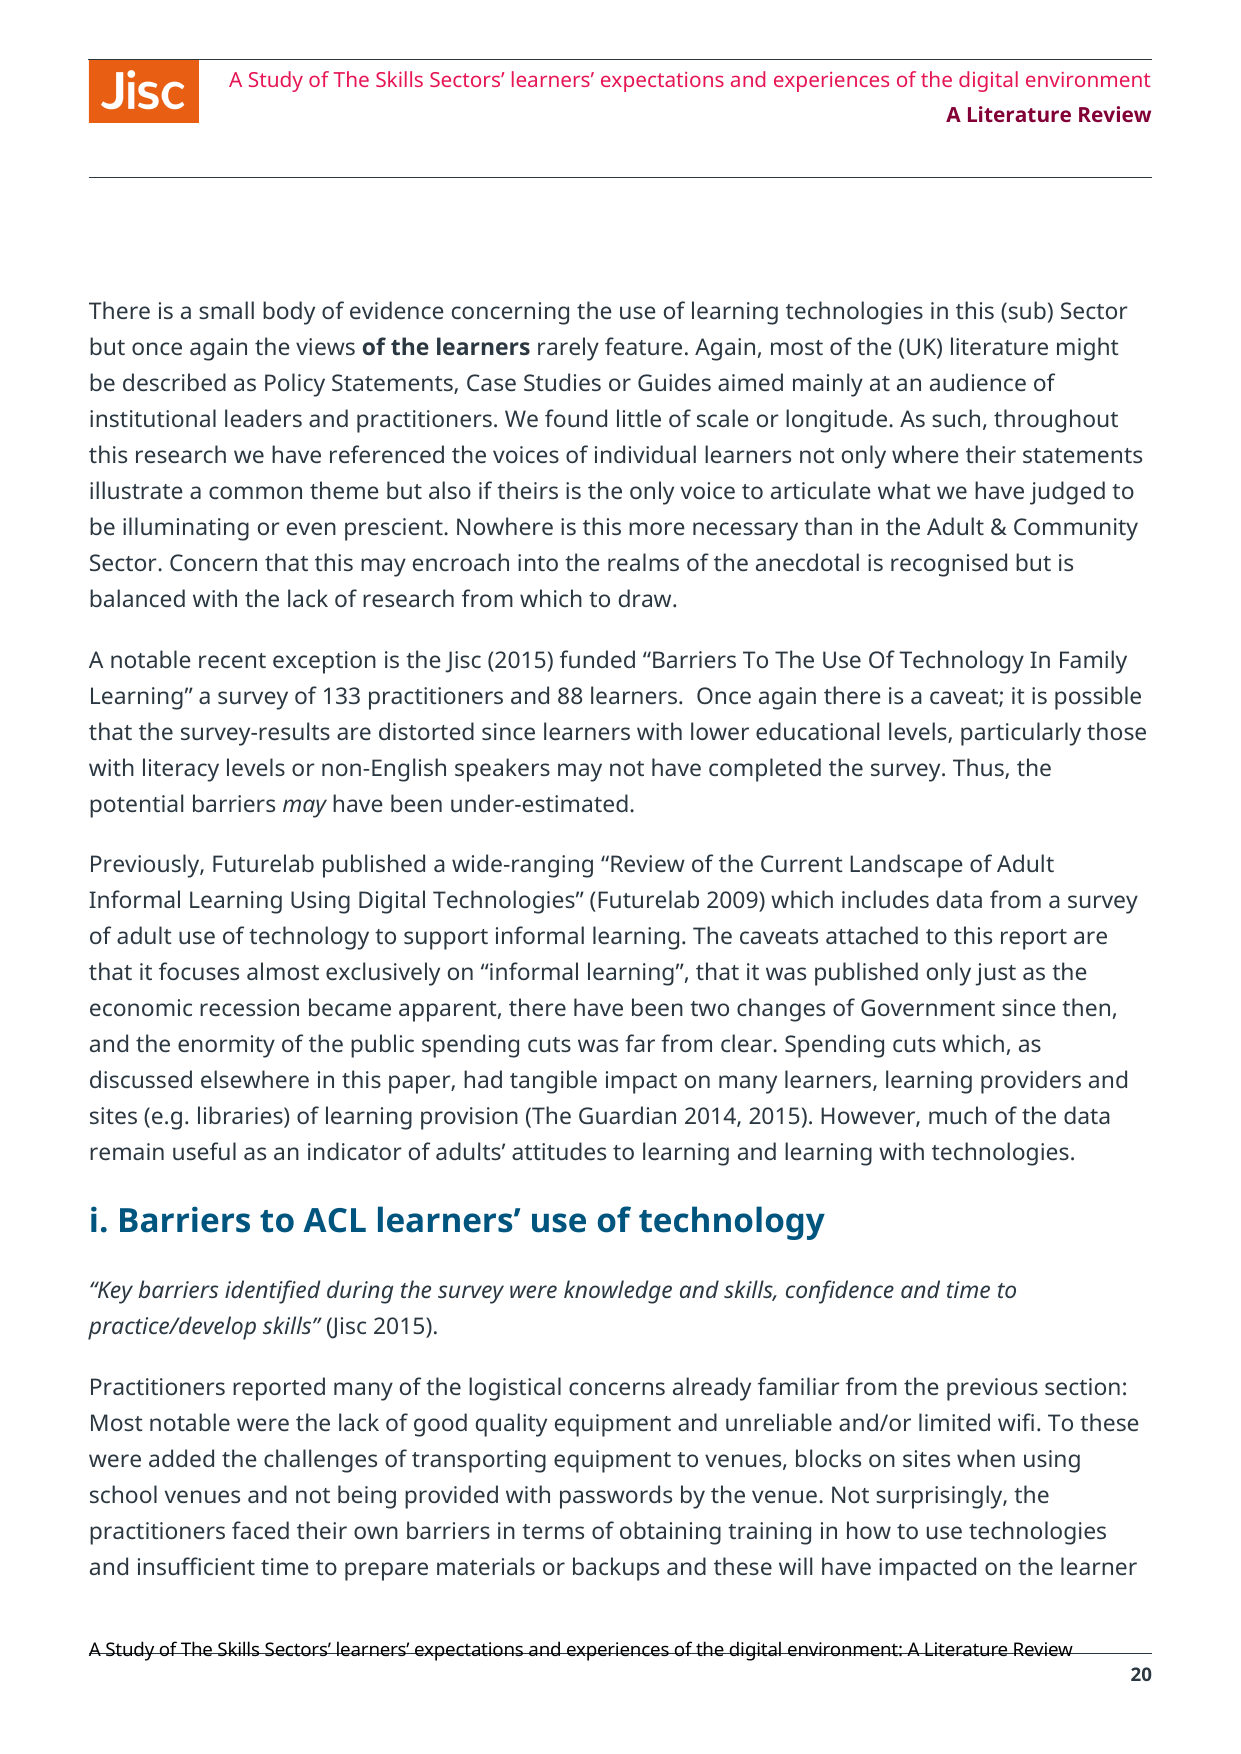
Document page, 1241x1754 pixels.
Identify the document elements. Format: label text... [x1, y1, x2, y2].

text i. Barriers to ACL learners’ use of technology [89, 1197, 1152, 1242]
text There is a small body of evidence concerning the use of learning technologies in this (sub) Sector but once again the views of the learners rarely feature. Again, most of the (UK) literature might be described as Policy Statements, Case Studies or Guides aimed mainly at an audience of institutional leaders and practitioners. We found little of scale or longitude. As such, throughout this research we have referenced the voices of individual learners not only where their statements illustrate a common theme but also if theirs is the only voice to articulate what we have judged to be illuminating or even prescient. Nowhere is this more necessary than in the Adult & Community Sector. Concern that this may encroach into the realms of the anecdotal is recognised but is balanced with the lack of research from which to draw. [89, 295, 1152, 614]
text “Key barriers identified during the survey were knowledge and skills, confidence and time to practice/develop skills” (Jisc 2015). [89, 1274, 1152, 1341]
text A notable recent exception is the Jisc (2015) funded “Barriers To The Use Of Technology In Family Learning” a survey of 133 practitioners and 88 learners. Once again there is a caveat; it is possible that the survey-results are distorted since learners with lower educational levels, particularly those with literacy levels or non-English speakers may not have completed the survey. Thus, the potential barriers may have been under-estimated. [89, 644, 1152, 819]
text Previously, Futurelab published a wide-ranging “Review of the Current Landscape of Adult Informal Learning Using Digital Technologies” (Futurelab 2009) which includes data from a survey of adult use of technology to support informal learning. The caveats attached to this report are that it focuses almost exclusively on “informal learning”, that it was published only just as the economic recession became apparent, there have been two changes of Government since then, and the enormity of the public spending cuts was far from clear. Spending cuts which, as discussed elsewhere in this paper, had tangible impact on many learners, learning providers and sites (e.g. libraries) of learning provision (The Guardian 2014, 2015). However, much of the data remain useful as an indicator of adults’ attitudes to learning and learning with technologies. [89, 848, 1152, 1167]
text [89, 1371, 1152, 1582]
picture [88, 60, 199, 123]
